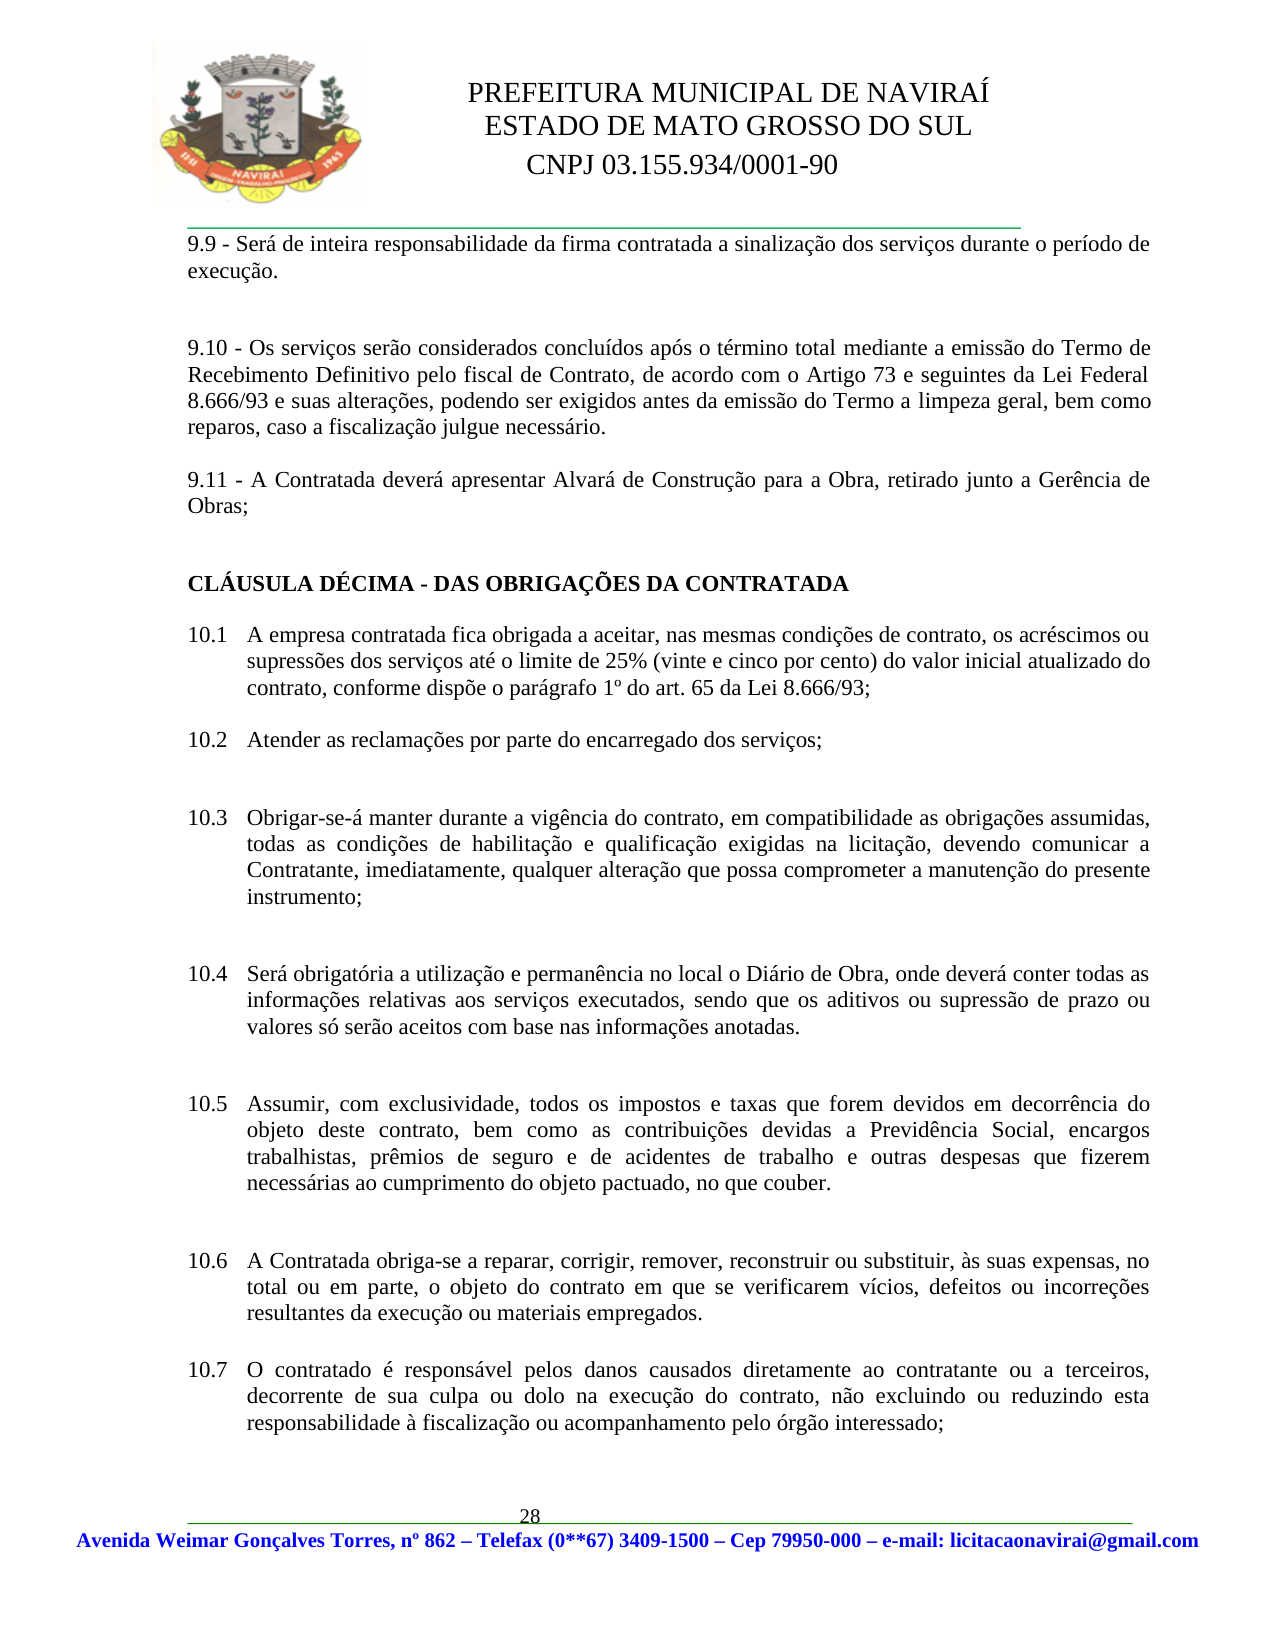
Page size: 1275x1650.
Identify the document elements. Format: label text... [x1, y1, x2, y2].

list Atender as reclamações por parte do encarregado dos serviços; [187, 726, 1152, 753]
list Será obrigatória a utilização e permanência no local o Diário de Obra, onde deverá conter todas as informações relativas aos serviços executados, sendo que os aditivos ou supressão de prazo ou valores só serão aceitos com base nas informações anotadas. [187, 960, 1152, 1039]
list 9.9 - Será de inteira responsabilidade da firma contratada a sinalização dos serviços durante o período de execução. [187, 231, 1152, 283]
list Assumir, com exclusividade, todos os impostos e taxas que forem devidos em decorrência do objeto deste contrato, bem como as contribuições devidas a Previdência Social, encargos trabalhistas, prêmios de seguro e de acidentes de trabalho e outras despesas que fizerem necessárias ao cumprimento do objeto pactuado, no que couber. [187, 1090, 1152, 1196]
list 9.10 - Os serviços serão considerados concluídos após o término total mediante a emissão do Termo de Recebimento Definitivo pelo fiscal de Contrato, de acordo com o Artigo 73 e seguintes da Lei Federal 8.666/93 e suas alterações, podendo ser exigidos antes da emissão do Termo a limpeza geral, bem como reparos, caso a fiscalização julgue necessário. [187, 334, 1152, 440]
list Obrigar-se-á manter durante a vigência do contrato, em compatibilidade as obrigações assumidas, todas as condições de habilitação e qualificação exigidas na licitação, devendo comunicar a Contratante, imediatamente, qualquer alteração que possa comprometer a manutenção do presente instrumento; [187, 804, 1152, 909]
text CLÁUSULA DÉCIMA - DAS OBRIGAÇÕES DA CONTRATADA [187, 570, 1152, 596]
list 9.11 - A Contratada deverá apresentar Alvará de Construção para a Obra, retirado junto a Gerência de Obras; [187, 466, 1152, 519]
picture [152, 40, 370, 207]
list A empresa contratada fica obrigada a aceitar, nas mesmas condições de contrato, os acréscimos ou supressões dos serviços até o limite de 25% (vinte e cinco por cento) do valor inicial atualizado do contrato, conforme dispõe o parágrafo 1º do art. 65 da Lei 8.666/93; [187, 621, 1152, 700]
list O contratado é responsável pelos danos causados diretamente ao contratante ou a terceiros, decorrente de sua culpa ou dolo na execução do contrato, não excluindo ou reduzindo esta responsabilidade à fiscalização ou acompanhamento pelo órgão interessado; [187, 1356, 1152, 1435]
list A Contratada obriga-se a reparar, corrigir, remover, reconstruir ou substituir, às suas expensas, no total ou em parte, o objeto do contrato em que se verificarem vícios, defeitos ou incorreções resultantes da execução ou materiais empregados. [187, 1247, 1152, 1326]
